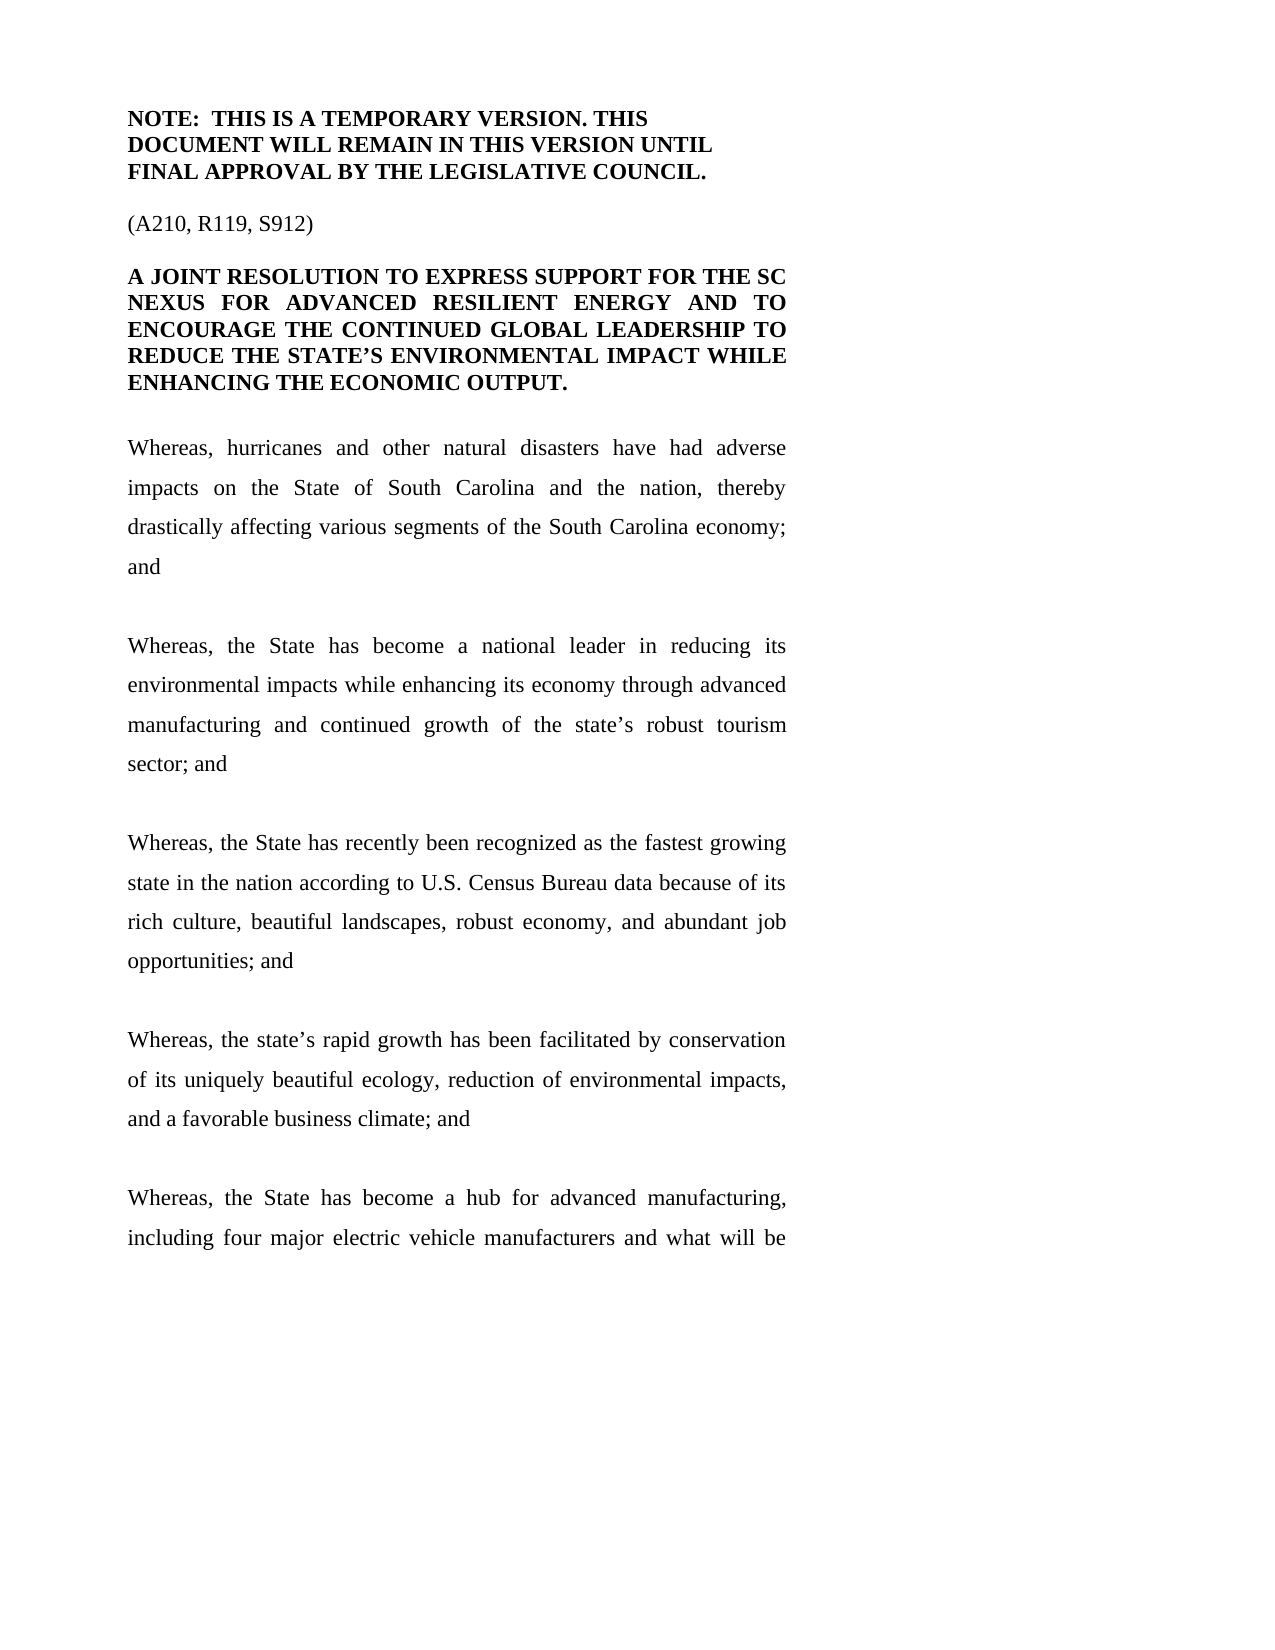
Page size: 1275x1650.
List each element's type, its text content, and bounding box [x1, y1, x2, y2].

text Whereas, the state’s rapid growth has been facilitated by conservation of its uniquely beautiful ecology, reduction of environmental impacts, and a favorable business climate; and [127, 1027, 787, 1132]
text (A210, R119, S912) [127, 210, 787, 237]
text Whereas, the State has recently been recognized as the fastest growing state in the nation according to U.S. Census Bureau data because of its rich culture, beautiful landscapes, robust economy, and abundant job opportunities; and [127, 829, 787, 974]
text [127, 1184, 787, 1250]
text Whereas, the State has become a national leader in reducing its environmental impacts while enhancing its economy through advanced manufacturing and continued growth of the state’s robust tourism sector; and [127, 632, 787, 777]
text A JOINT RESOLUTION TO EXPRESS SUPPORT FOR THE SC NEXUS FOR ADVANCED RESILIENT ENERGY AND TO ENCOURAGE THE CONTINUED GLOBAL LEADERSHIP TO REDUCE THE STATE’S ENVIRONMENTAL IMPACT WHILE ENHANCING THE ECONOMIC OUTPUT. [127, 263, 787, 395]
text Whereas, hurricanes and other natural disasters have had adverse impacts on the State of South Carolina and the nation, thereby drastically affecting various segments of the South Carolina economy; and [127, 434, 787, 579]
text NOTE: THIS IS A TEMPORARY VERSION. THIS DOCUMENT WILL REMAIN IN THIS VERSION UNTIL FINAL APPROVAL BY THE LEGISLATIVE COUNCIL. [127, 105, 787, 184]
